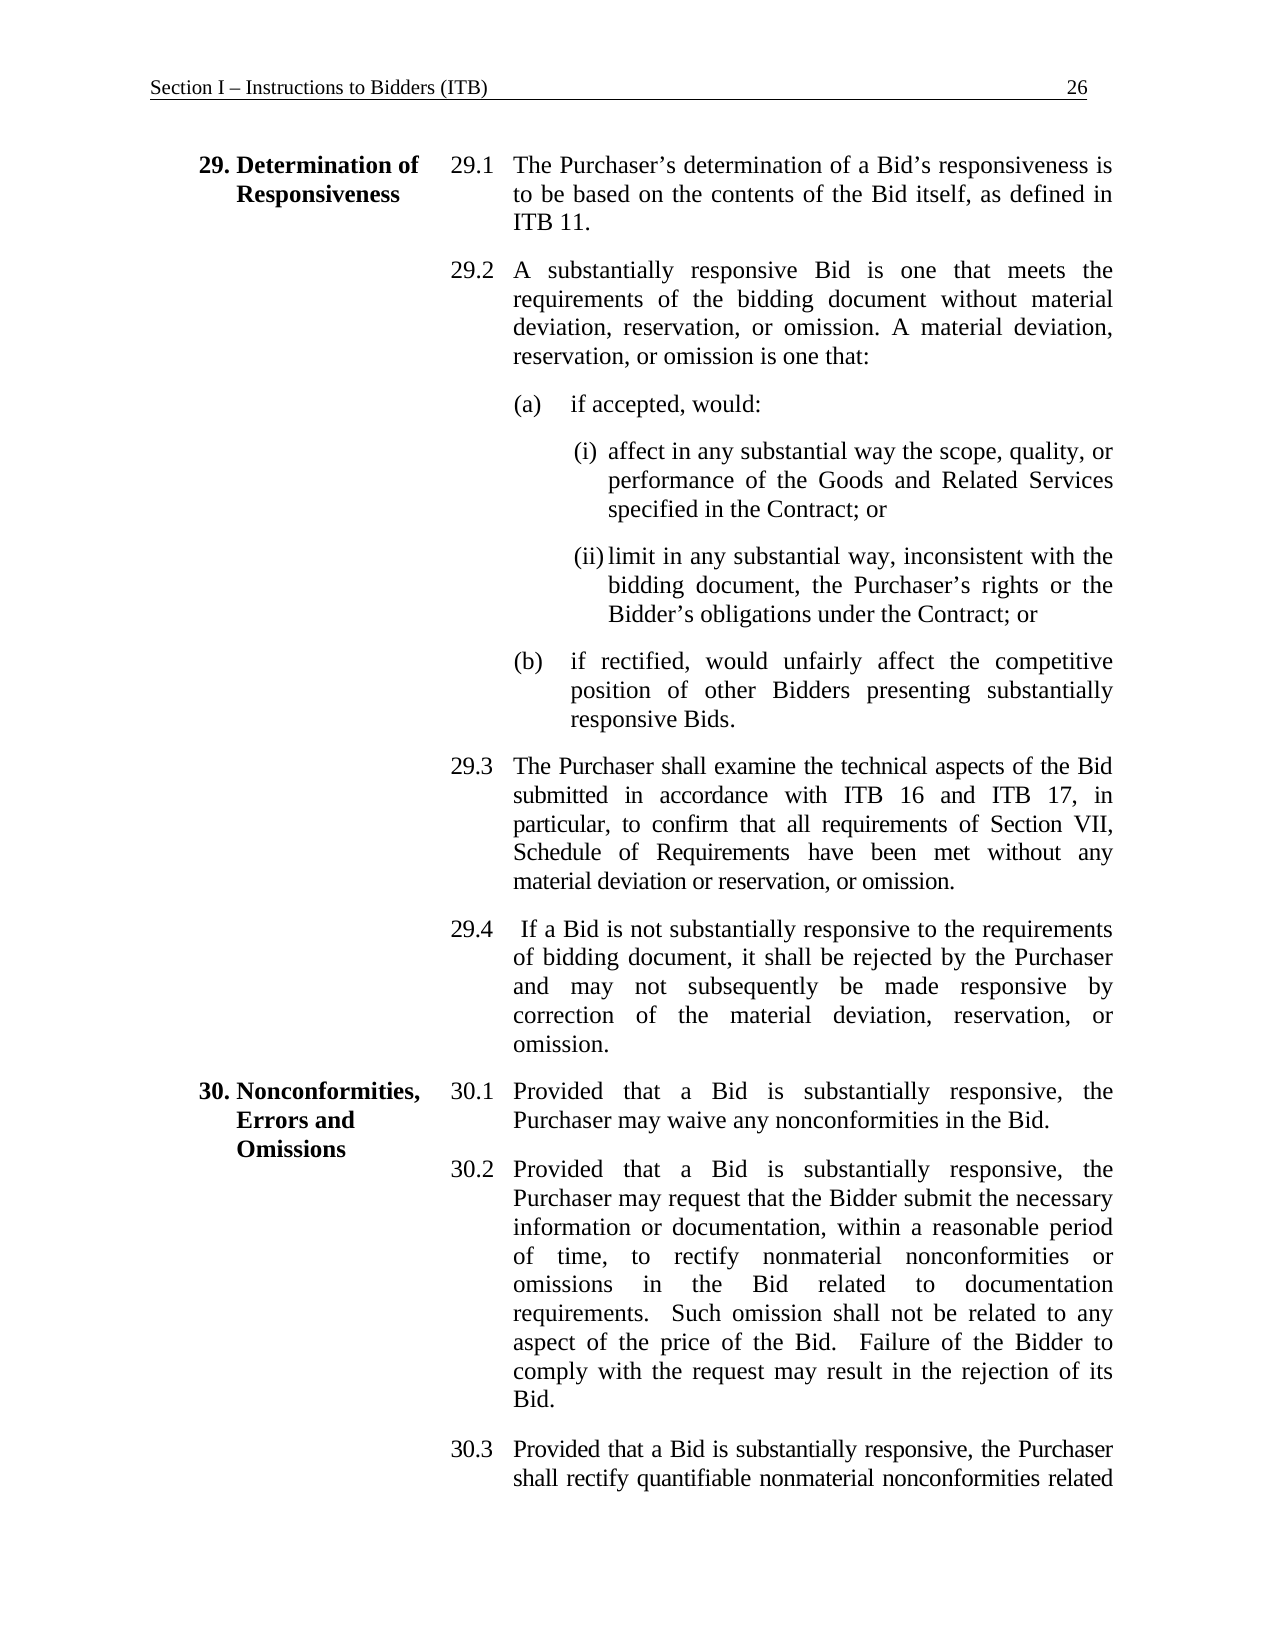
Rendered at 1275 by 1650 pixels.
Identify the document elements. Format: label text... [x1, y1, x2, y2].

table_cell Nonconformities, Errors and Omissions [150, 1076, 439, 1492]
table_cell The Purchaser’s determination of a Bid’s responsiveness is to be based on the contents of the Bid itself, as defined in ITB 11. A substantially responsive Bid is one that meets the requirements of the bidding document without material deviation, reservation, or omission. A material deviation, reservation, or omission is one that: if accepted, would: affect in any substantial way the scope, quality, or performance of the Goods and Related Services specified in the Contract; or limit in any substantial way, inconsistent with the bidding document, the Purchaser’s rights or the Bidder’s obligations under the Contract; or if rectified, would unfairly affect the competitive position of other Bidders presenting substantially responsive Bids. The Purchaser shall examine the technical aspects of the Bid submitted in accordance with ITB 16 and ITB 17, in particular, to confirm that all requirements of Section VII, Schedule of Requirements have been met without any material deviation or reservation, or omission. If a Bid is not substantially responsive to the requirements of bidding document, it shall be rejected by the Purchaser and may not subsequently be made responsive by correction of the material deviation, reservation, or omission. [439, 150, 1125, 1076]
table_cell Determination of Responsiveness [150, 150, 439, 1076]
